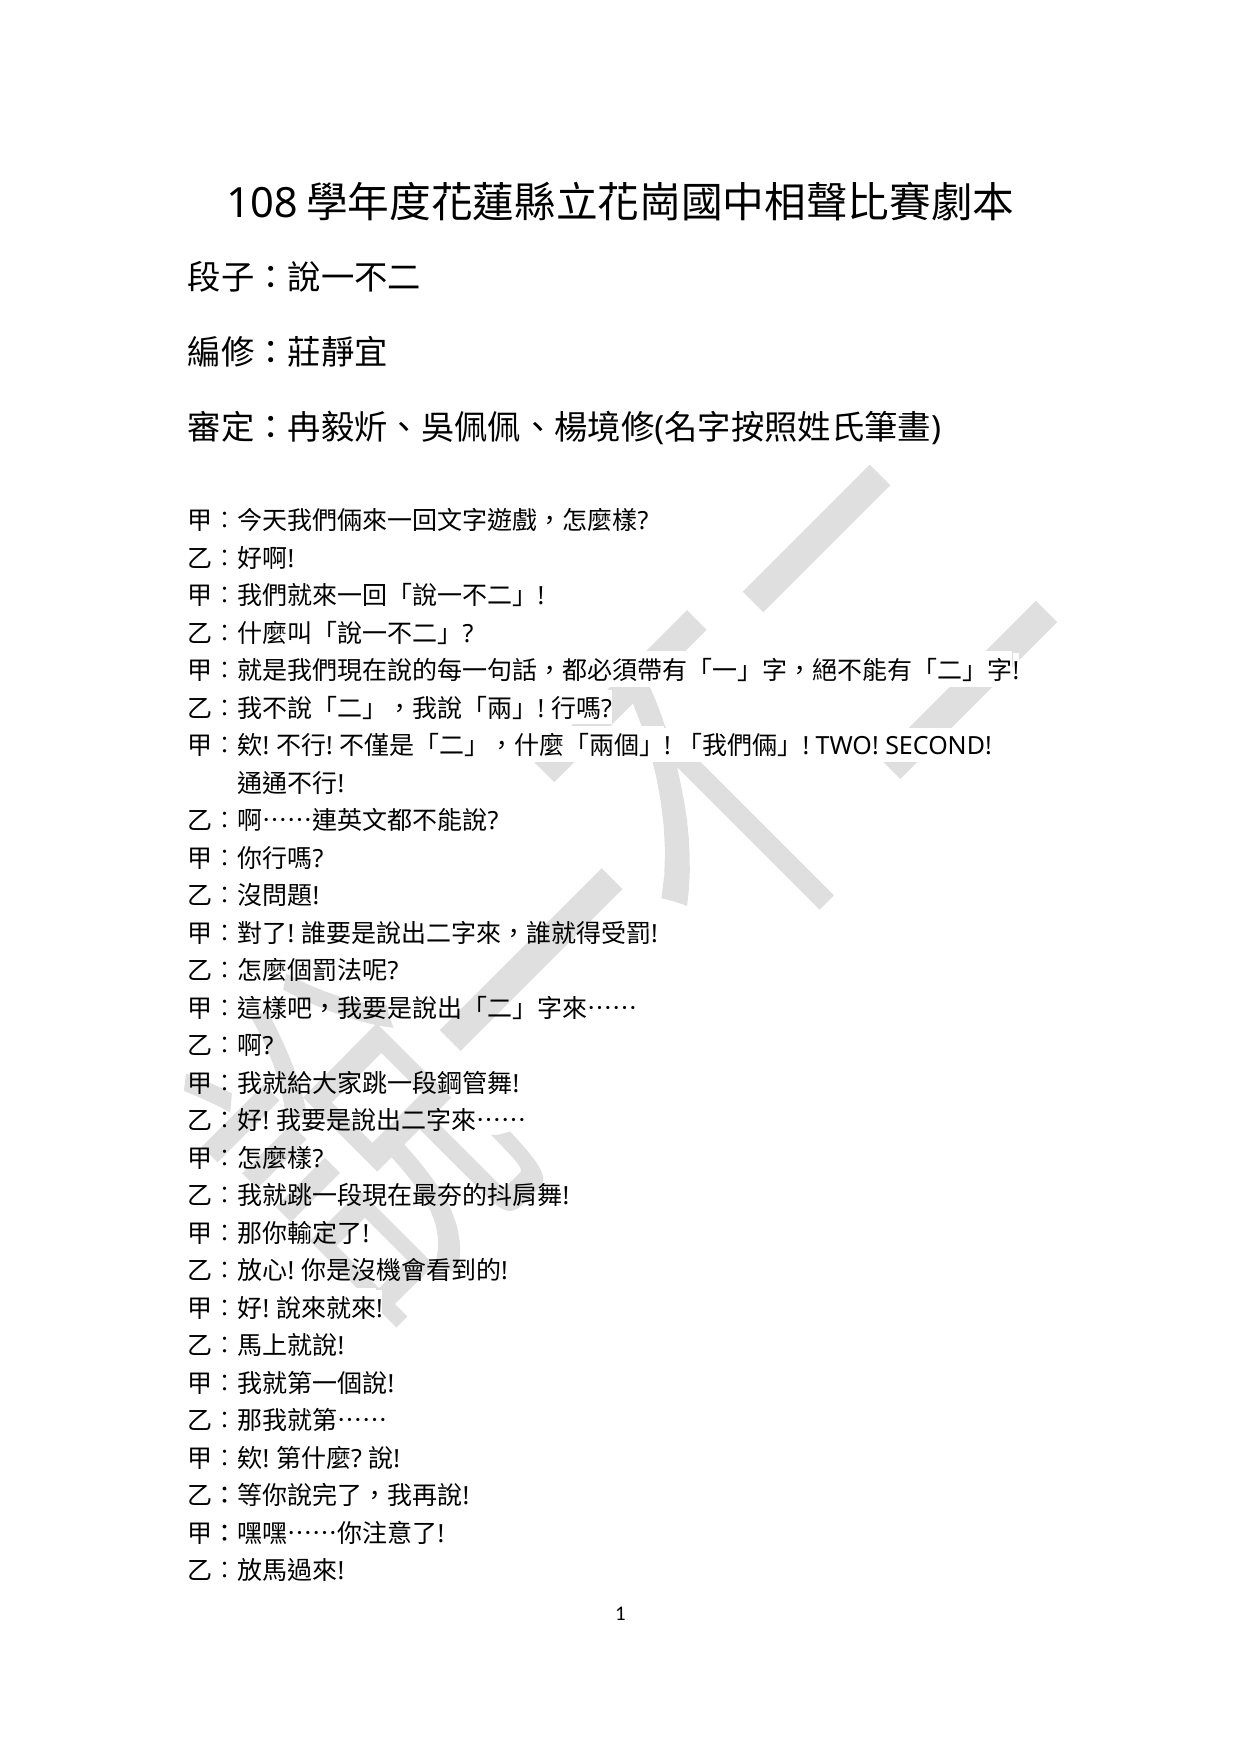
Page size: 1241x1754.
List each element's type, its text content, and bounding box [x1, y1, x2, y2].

text 乙︰放心! 你是沒機會看到的! 甲︰好! 說來就來! 乙︰馬上就說! 甲︰我就第一個說! 乙︰那我就第…… 甲︰欸! 第什麼? 說! [187, 1250, 1053, 1475]
text 段子：說一不二 [187, 237, 1053, 312]
text 甲︰對了! 誰要是說出二字來，誰就得受罰! [187, 912, 1053, 950]
text 108學年度花蓮縣立花崗國中相聲比賽劇本 [187, 162, 1053, 237]
text 乙：等你說完了，我再說! [187, 1475, 1053, 1512]
text 通通不行! 乙︰啊……連英文都不能說? 甲︰你行嗎? 乙︰沒問題! [187, 762, 1053, 912]
text 甲︰這樣吧，我要是說出「二」字來…… [187, 987, 1053, 1025]
text 甲︰今天我們倆來一回文字遊戲，怎麼樣? 乙︰好啊! 甲︰我們就來一回「說一不二」! 乙︰什麼叫「說一不二」? 甲︰就是我們現在說的每一句話，都必須帶有「一」字，絕不能有「二」字! 乙︰我不說「二」，我說「兩」! 行嗎? 甲︰欸! 不行! 不僅是「二」，什麼「兩個」! 「我們倆」! TWO! SECOND! [187, 500, 1053, 762]
text 乙︰我就跳一段現在最夯的抖肩舞! [187, 1175, 1053, 1212]
text 乙︰啊? [187, 1025, 1053, 1062]
text 編修：莊靜宜 [187, 312, 1053, 387]
text 甲︰怎麼樣? [187, 1137, 1053, 1175]
text 甲︰那你輸定了! [187, 1212, 1053, 1250]
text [187, 1512, 1053, 1587]
text 審定：冉毅炘、吳佩佩、楊境修(名字按照姓氏筆畫) [187, 387, 1053, 462]
text 乙︰怎麼個罰法呢? [187, 950, 1053, 987]
text 甲︰我就給大家跳一段鋼管舞! [187, 1062, 1053, 1100]
text 乙︰好! 我要是說出二字來…… [187, 1100, 1053, 1137]
